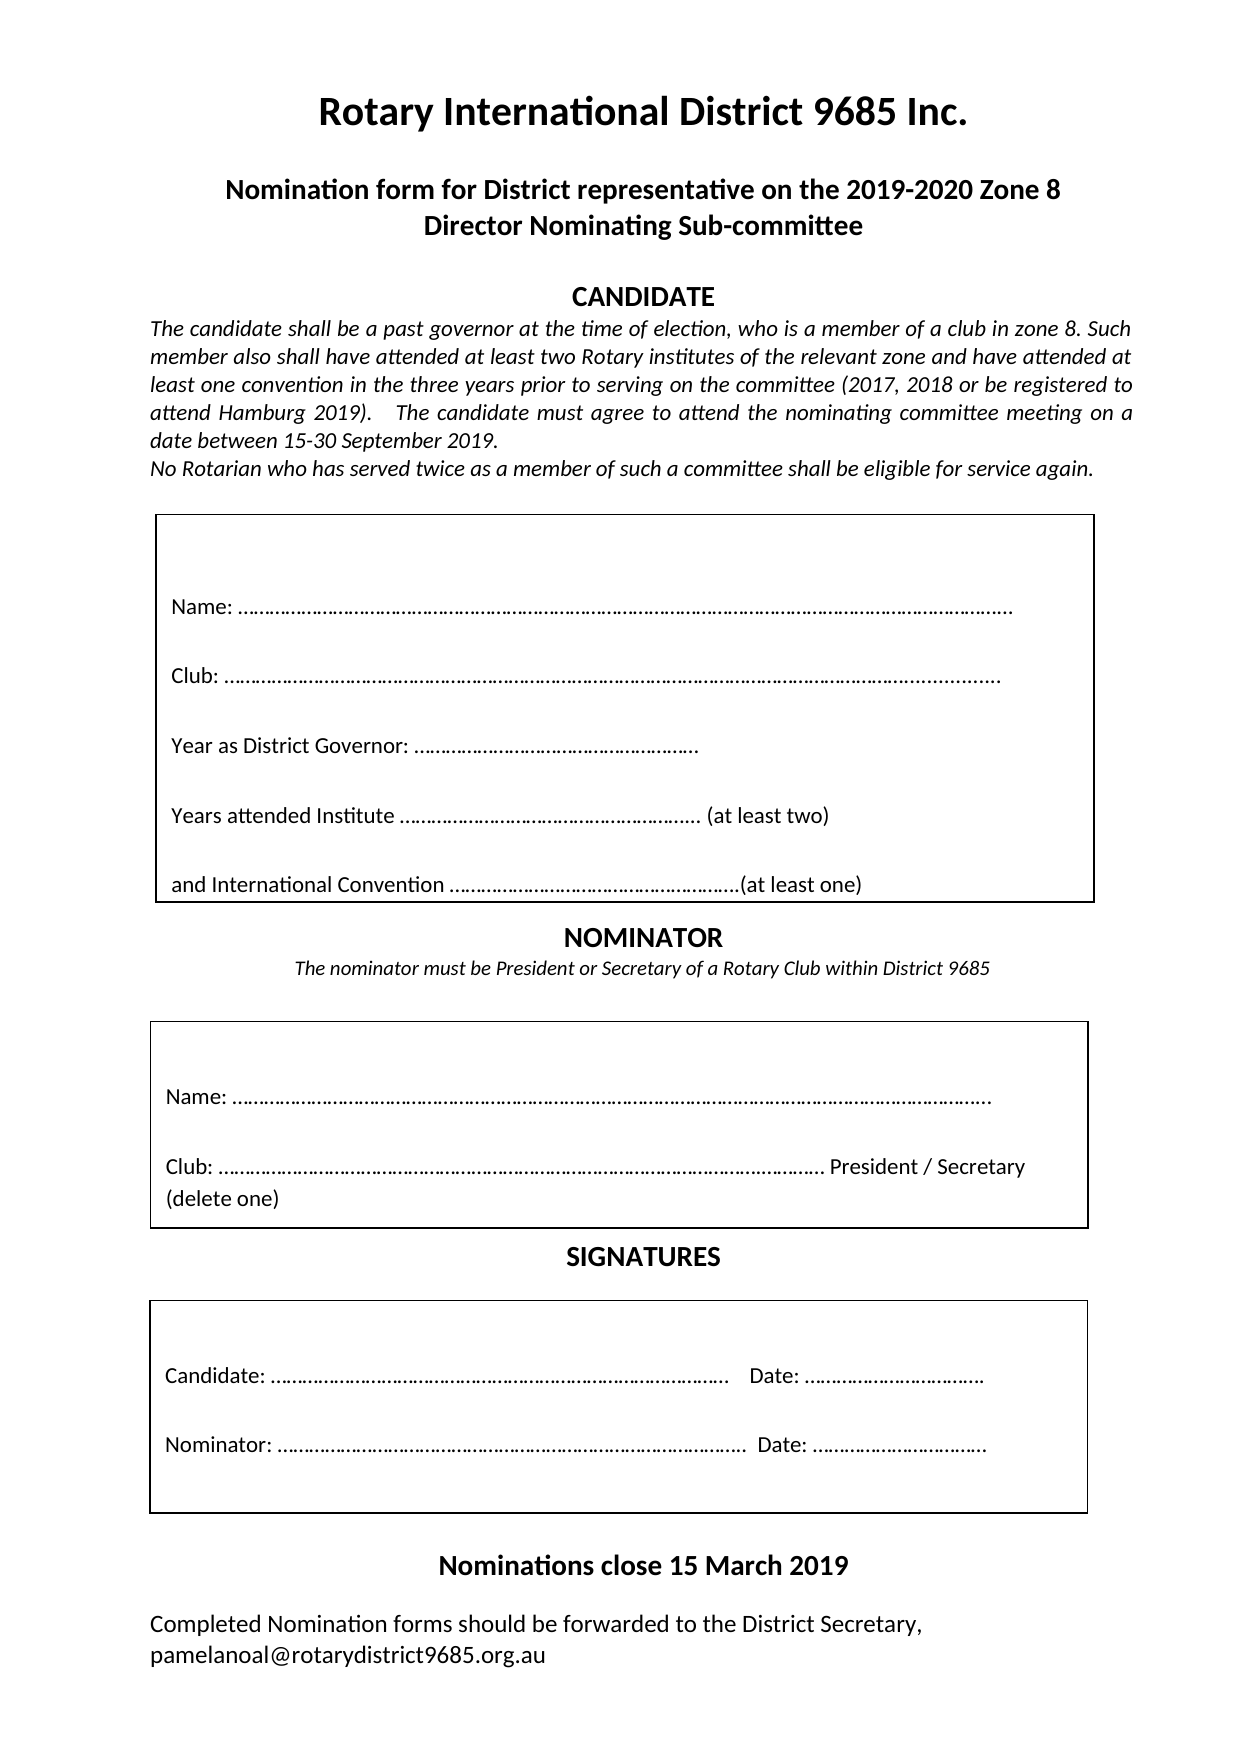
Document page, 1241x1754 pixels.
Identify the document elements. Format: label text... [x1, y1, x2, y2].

text No Rotarian who has served twice as a member of such a committee shall be eligible for service again. [150, 454, 1137, 482]
text Completed Nomination forms should be forwarded to the District Secretary, pamelanoal@rotarydistrict9685.org.au [150, 1608, 1137, 1669]
text Nominations close 15 March 2019 [150, 1547, 1137, 1582]
text Nomination form for District representative on the 2019-2020 Zone 8 [150, 171, 1137, 207]
text Director Nominating Sub-committee [150, 207, 1137, 242]
text The nominator must be President or Secretary of a Rotary Club within District 9685 [150, 955, 1137, 981]
text CANDIDATE [150, 278, 1137, 314]
text NOMINATOR [150, 919, 1137, 955]
text SIGNATURES [150, 1238, 1137, 1273]
text The candidate shall be a past governor at the time of election, who is a member of a club in zone 8. Such member also shall have attended at least two Rotary institutes of the relevant zone and have attended at least one convention in the three years prior to serving on the committee (2017, 2018 or be registered to attend Hamburg 2019). The candidate must agree to attend the nominating committee meeting on a date between 15-30 September 2019. [150, 314, 1137, 454]
text Rotary International District 9685 Inc. [150, 85, 1137, 136]
